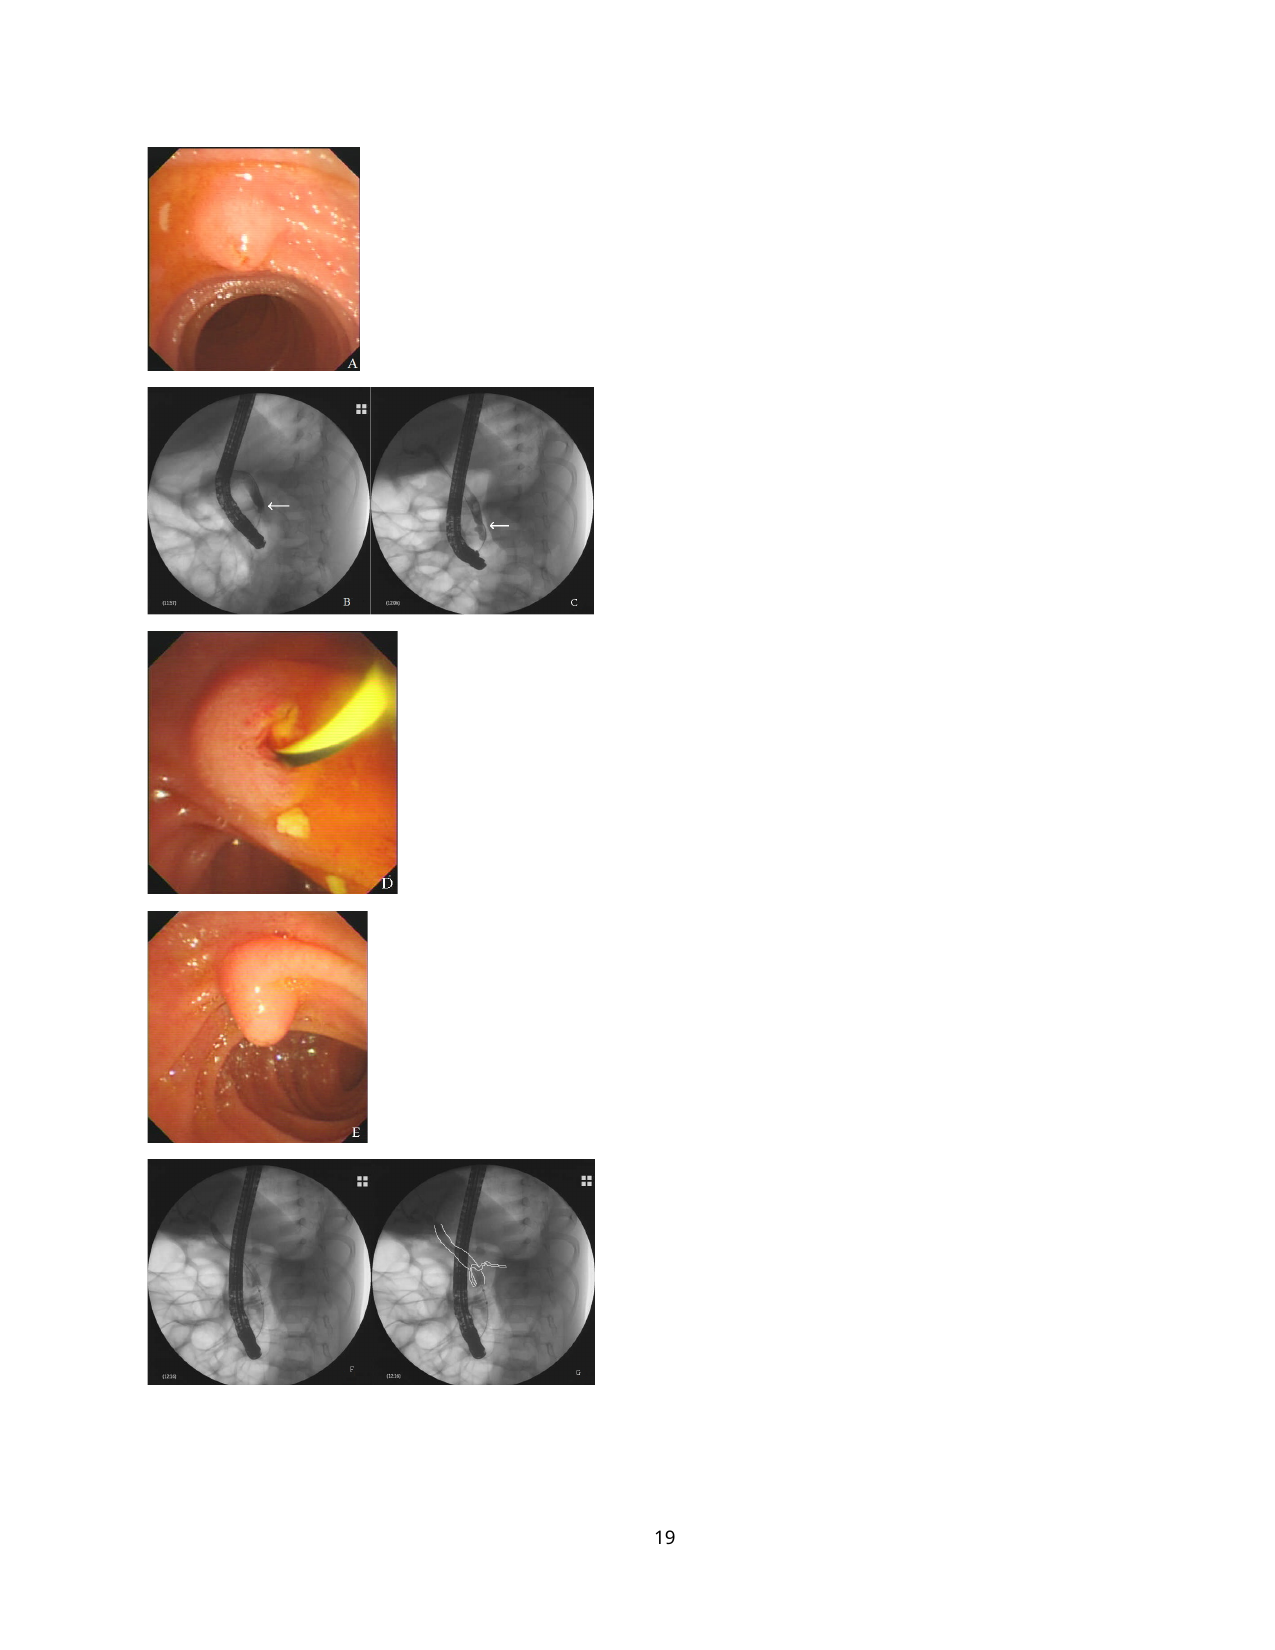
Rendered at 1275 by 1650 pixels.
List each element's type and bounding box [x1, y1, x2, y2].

picture [147, 1159, 595, 1385]
picture [147, 631, 398, 894]
picture [147, 387, 595, 615]
picture [147, 911, 368, 1143]
picture [147, 147, 360, 371]
